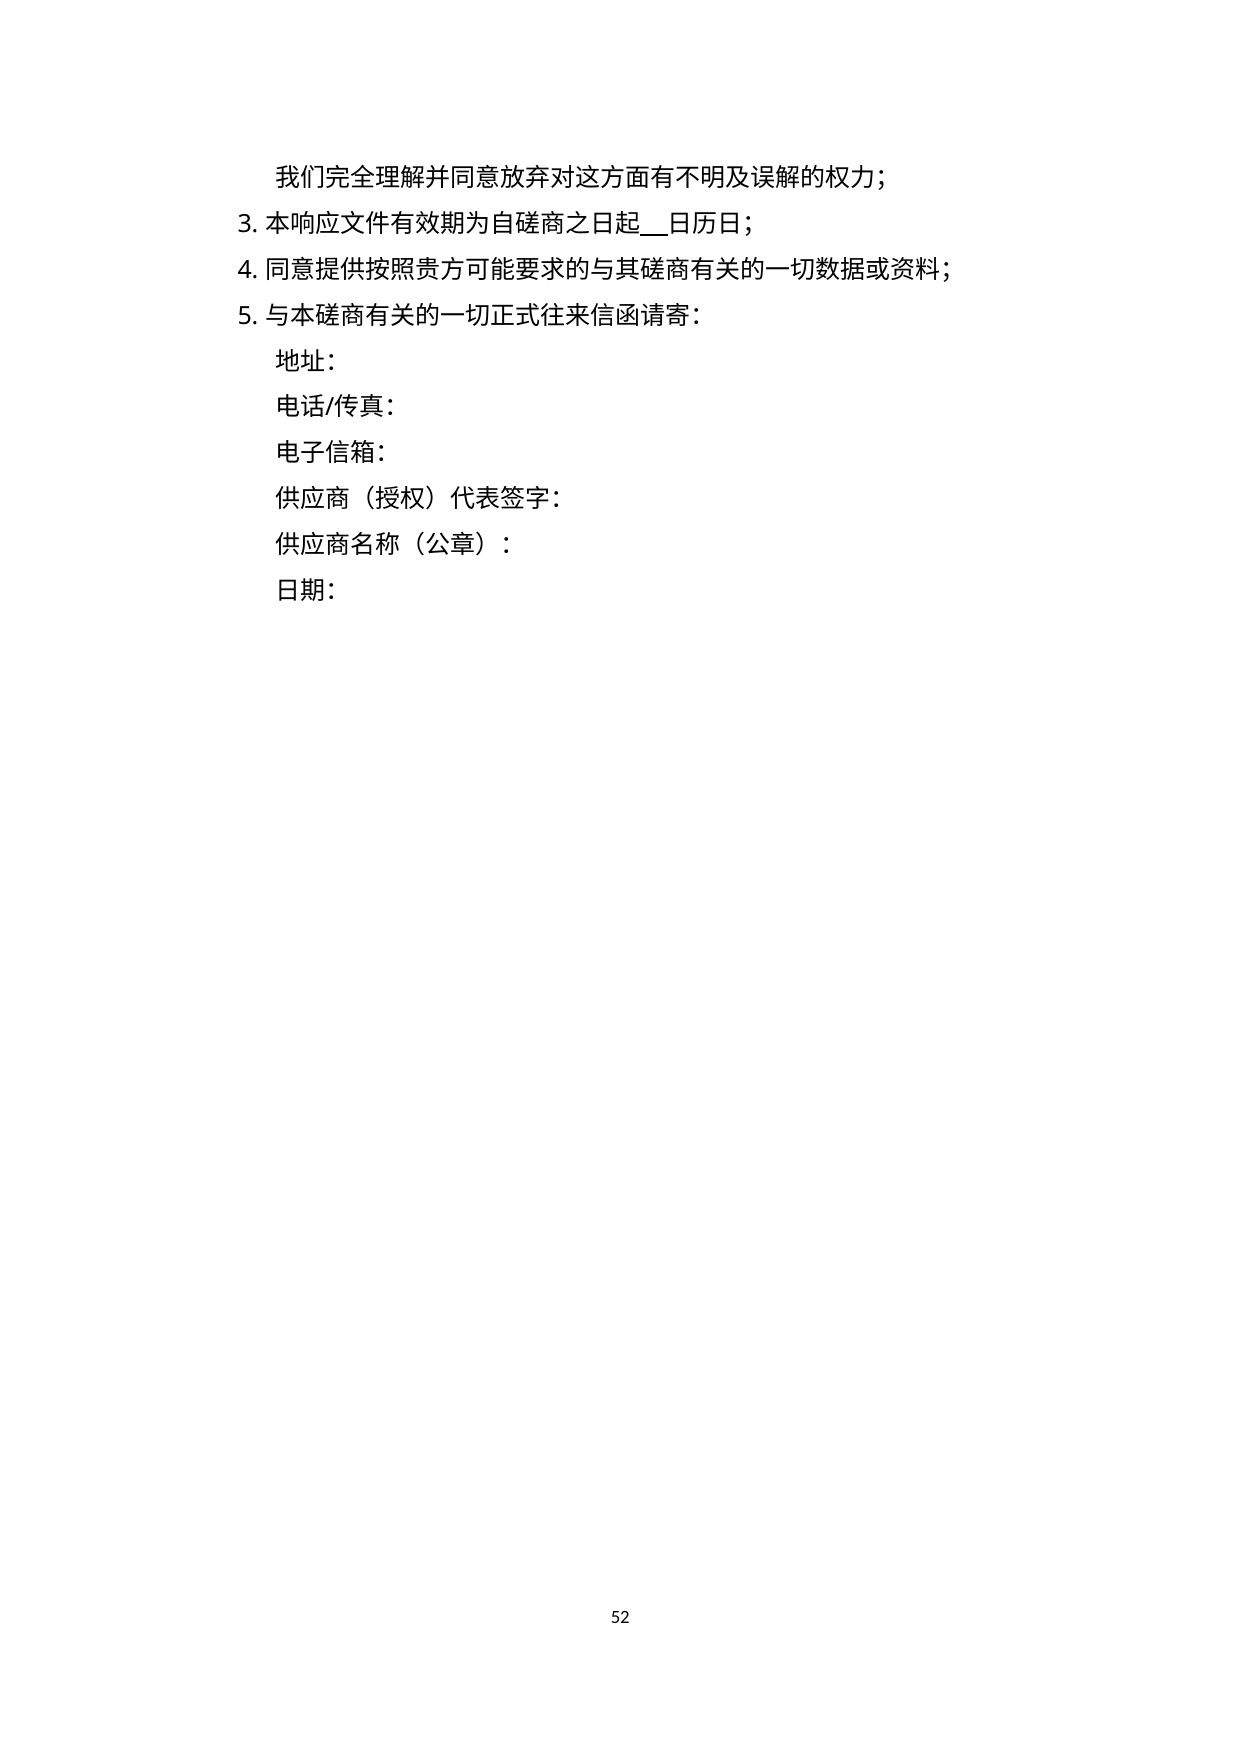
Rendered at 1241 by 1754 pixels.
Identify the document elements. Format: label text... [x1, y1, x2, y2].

text 供应商（授权）代表签字： [187, 471, 1053, 517]
text 日期： [187, 562, 1053, 608]
text 4. 同意提供按照贵方可能要求的与其磋商有关的一切数据或资料； [237, 242, 1053, 287]
text 5. 与本磋商有关的一切正式往来信函请寄： [187, 287, 1053, 333]
text 供应商名称（公章）： [187, 517, 1053, 562]
text 地址： [187, 333, 1053, 379]
text 电话/传真： [187, 379, 1053, 425]
text 电子信箱： [187, 425, 1053, 471]
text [237, 150, 1053, 196]
text 3. 本响应文件有效期为自磋商之日起 日历日； [187, 196, 1053, 242]
